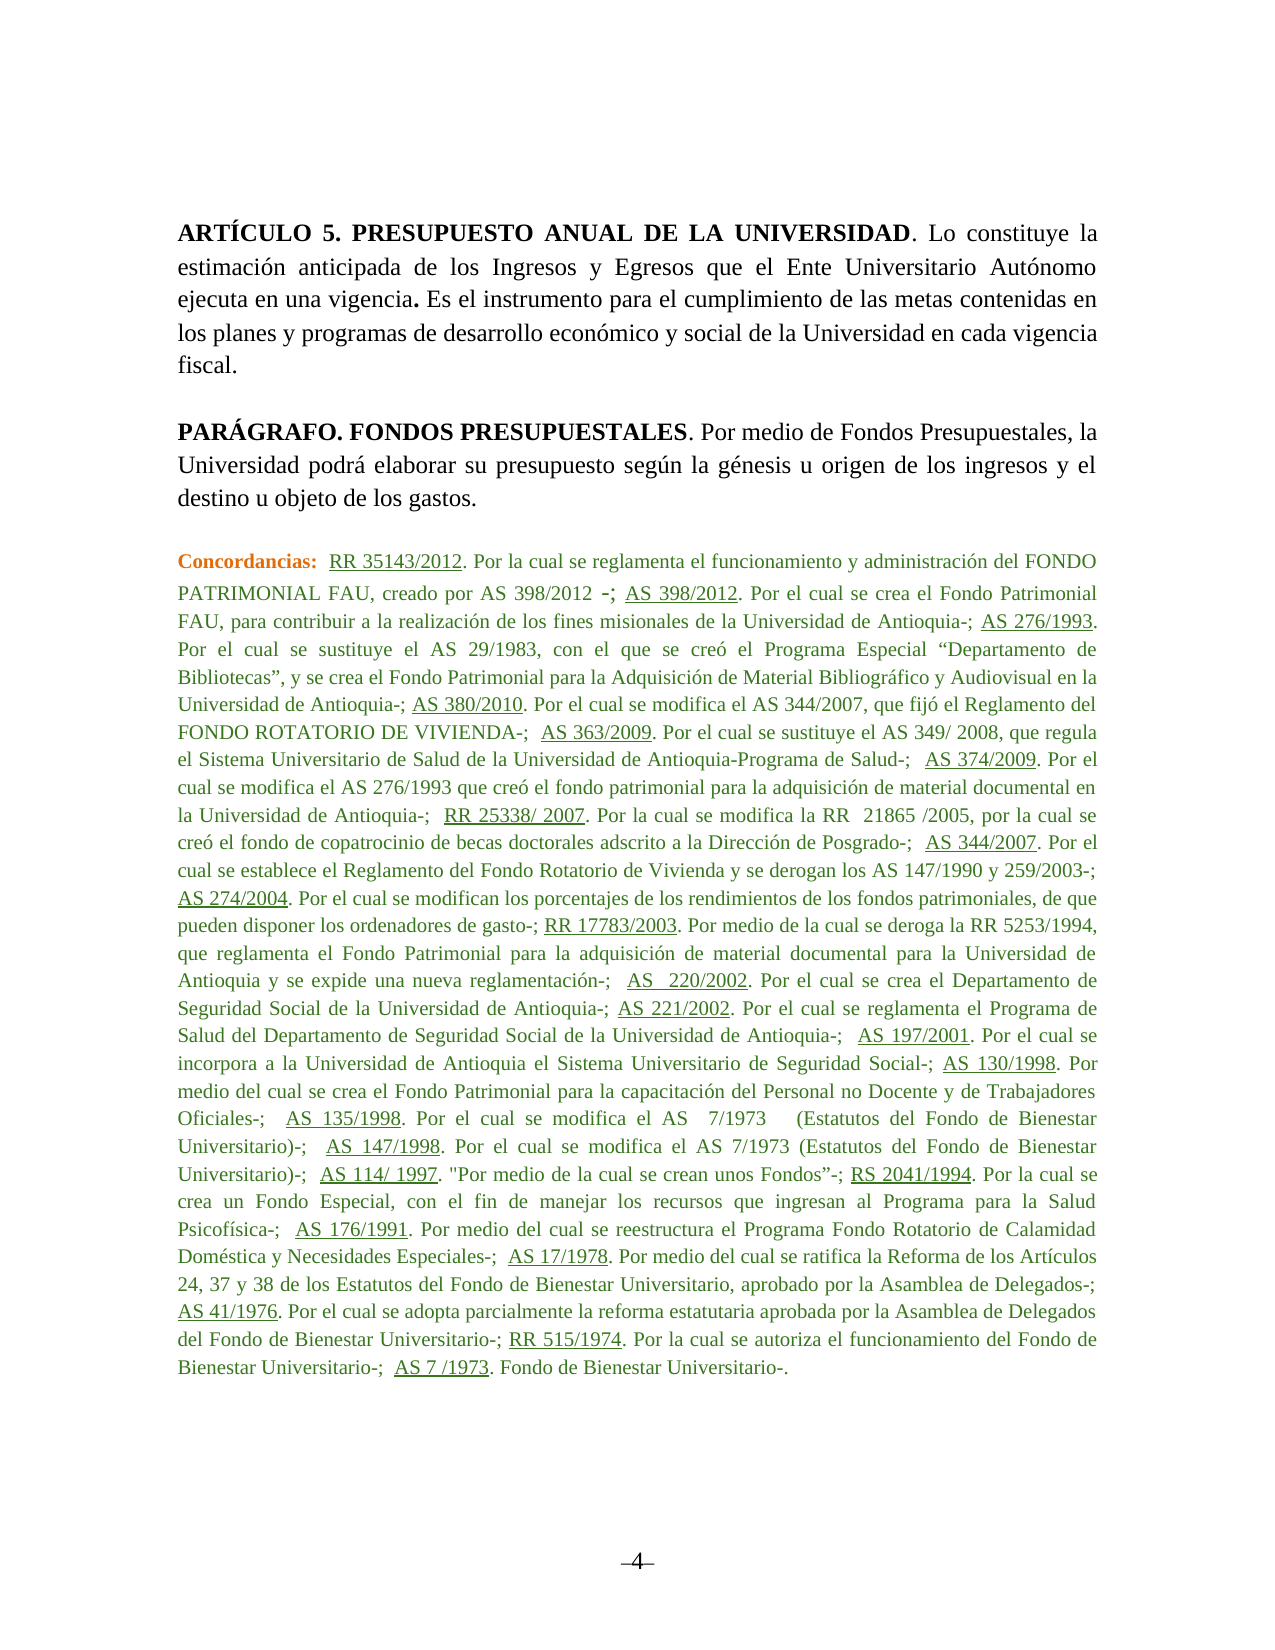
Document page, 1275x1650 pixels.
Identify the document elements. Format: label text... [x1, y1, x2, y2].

text PARÁGRAFO. FONDOS PRESUPUESTALES. Por medio de Fondos Presupuestales, la Universidad podrá elaborar su presupuesto según la génesis u origen de los ingresos y el destino u objeto de los gastos. [177, 417, 1098, 511]
text Concordancias: RR 35143/2012. Por la cual se reglamenta el funcionamiento y administración del FONDO PATRIMONIAL FAU, creado por AS 398/2012 -; AS 398/2012. Por el cual se crea el Fondo Patrimonial FAU, para contribuir a la realización de los fines misionales de la Universidad de Antioquia-; AS 276/1993. Por el cual se sustituye el AS 29/1983, con el que se creó el Programa Especial “Departamento de Bibliotecas”, y se crea el Fondo Patrimonial para la Adquisición de Material Bibliográfico y Audiovisual en la Universidad de Antioquia-; AS 380/2010. Por el cual se modifica el AS 344/2007, que fijó el Reglamento del FONDO ROTATORIO DE VIVIENDA-; AS 363/2009. Por el cual se sustituye el AS 349/ 2008, que regula el Sistema Universitario de Salud de la Universidad de Antioquia-Programa de Salud-; AS 374/2009. Por el cual se modifica el AS 276/1993 que creó el fondo patrimonial para la adquisición de material documental en la Universidad de Antioquia-; RR 25338/ 2007. Por la cual se modifica la RR 21865 /2005, por la cual se creó el fondo de copatrocinio de becas doctorales adscrito a la Dirección de Posgrado-; AS 344/2007. Por el cual se establece el Reglamento del Fondo Rotatorio de Vivienda y se derogan los AS 147/1990 y 259/2003-; AS 274/2004. Por el cual se modifican los porcentajes de los rendimientos de los fondos patrimoniales, de que pueden disponer los ordenadores de gasto-; RR 17783/2003. Por medio de la cual se deroga la RR 5253/1994, que reglamenta el Fondo Patrimonial para la adquisición de material documental para la Universidad de Antioquia y se expide una nueva reglamentación-; AS 220/2002. Por el cual se crea el Departamento de Seguridad Social de la Universidad de Antioquia-; AS 221/2002. Por el cual se reglamenta el Programa de Salud del Departamento de Seguridad Social de la Universidad de Antioquia-; AS 197/2001. Por el cual se incorpora a la Universidad de Antioquia el Sistema Universitario de Seguridad Social-; AS 130/1998. Por medio del cual se crea el Fondo Patrimonial para la capacitación del Personal no Docente y de Trabajadores Oficiales-; AS 135/1998. Por el cual se modifica el AS 7/1973 (Estatutos del Fondo de Bienestar Universitario)-; AS 147/1998. Por el cual se modifica el AS 7/1973 (Estatutos del Fondo de Bienestar Universitario)-; AS 114/ 1997. "Por medio de la cual se crean unos Fondos”-; RS 2041/1994. Por la cual se crea un Fondo Especial, con el fin de manejar los recursos que ingresan al Programa para la Salud Psicofísica-; AS 176/1991. Por medio del cual se reestructura el Programa Fondo Rotatorio de Calamidad Doméstica y Necesidades Especiales-; AS 17/1978. Por medio del cual se ratifica la Reforma de los Artículos 24, 37 y 38 de los Estatutos del Fondo de Bienestar Universitario, aprobado por la Asamblea de Delegados-; AS 41/1976. Por el cual se adopta parcialmente la reforma estatutaria aprobada por la Asamblea de Delegados del Fondo de Bienestar Universitario-; RR 515/1974. Por la cual se autoriza el funcionamiento del Fondo de Bienestar Universitario-; AS 7 /1973. Fondo de Bienestar Universitario-. [177, 549, 1098, 1379]
text ARTÍCULO 5. PRESUPUESTO ANUAL DE LA UNIVERSIDAD. Lo constituye la estimación anticipada de los Ingresos y Egresos que el Ente Universitario Autónomo ejecuta en una vigencia. Es el instrumento para el cumplimiento de las metas contenidas en los planes y programas de desarrollo económico y social de la Universidad en cada vigencia fiscal. [177, 218, 1098, 379]
